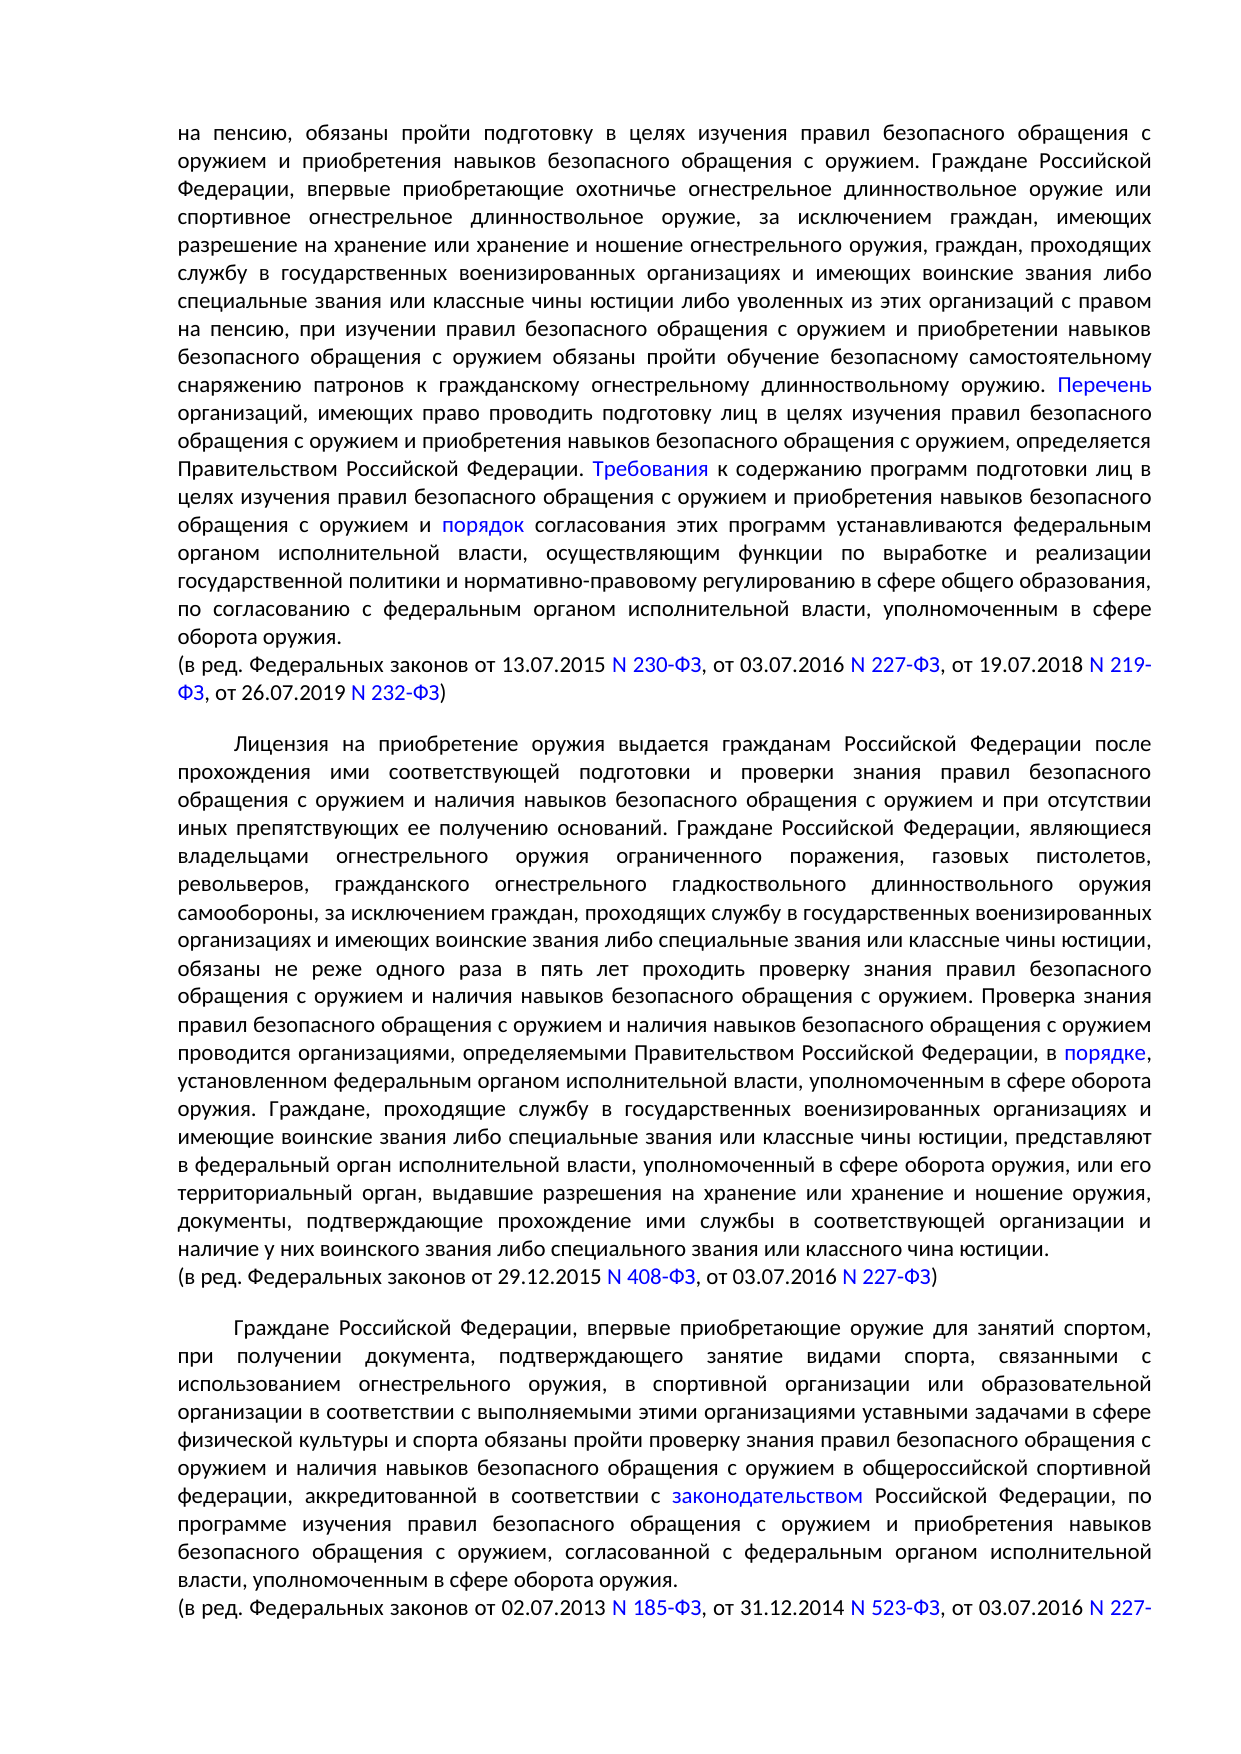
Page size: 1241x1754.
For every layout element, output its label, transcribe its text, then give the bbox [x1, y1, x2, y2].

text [177, 1593, 1152, 1621]
text (в ред. Федеральных законов от 13.07.2015 N 230-ФЗ, от 03.07.2016 N 227-ФЗ, от 19.07.2018 N 219-ФЗ, от 26.07.2019 N 232-ФЗ) [177, 651, 1152, 707]
text Граждане Российской Федерации, впервые приобретающие оружие для занятий спортом, при получении документа, подтверждающего занятие видами спорта, связанными с использованием огнестрельного оружия, в спортивной организации или образовательной организации в соответствии с выполняемыми этими организациями уставными задачами в сфере физической культуры и спорта обязаны пройти проверку знания правил безопасного обращения с оружием и наличия навыков безопасного обращения с оружием в общероссийской спортивной федерации, аккредитованной в соответствии с законодательством Российской Федерации, по программе изучения правил безопасного обращения с оружием и приобретения навыков безопасного обращения с оружием, согласованной с федеральным органом исполнительной власти, уполномоченным в сфере оборота оружия. [177, 1313, 1152, 1593]
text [177, 118, 1152, 651]
text Лицензия на приобретение оружия выдается гражданам Российской Федерации после прохождения ими соответствующей подготовки и проверки знания правил безопасного обращения с оружием и наличия навыков безопасного обращения с оружием и при отсутствии иных препятствующих ее получению оснований. Граждане Российской Федерации, являющиеся владельцами огнестрельного оружия ограниченного поражения, газовых пистолетов, револьверов, гражданского огнестрельного гладкоствольного длинноствольного оружия самообороны, за исключением граждан, проходящих службу в государственных военизированных организациях и имеющих воинские звания либо специальные звания или классные чины юстиции, обязаны не реже одного раза в пять лет проходить проверку знания правил безопасного обращения с оружием и наличия навыков безопасного обращения с оружием. Проверка знания правил безопасного обращения с оружием и наличия навыков безопасного обращения с оружием проводится организациями, определяемыми Правительством Российской Федерации, в порядке, установленном федеральным органом исполнительной власти, уполномоченным в сфере оборота оружия. Граждане, проходящие службу в государственных военизированных организациях и имеющие воинские звания либо специальные звания или классные чины юстиции, представляют в федеральный орган исполнительной власти, уполномоченный в сфере оборота оружия, или его территориальный орган, выдавшие разрешения на хранение или хранение и ношение оружия, документы, подтверждающие прохождение ими службы в соответствующей организации и наличие у них воинского звания либо специального звания или классного чина юстиции. [177, 729, 1152, 1262]
text (в ред. Федеральных законов от 29.12.2015 N 408-ФЗ, от 03.07.2016 N 227-ФЗ) [177, 1262, 1152, 1290]
